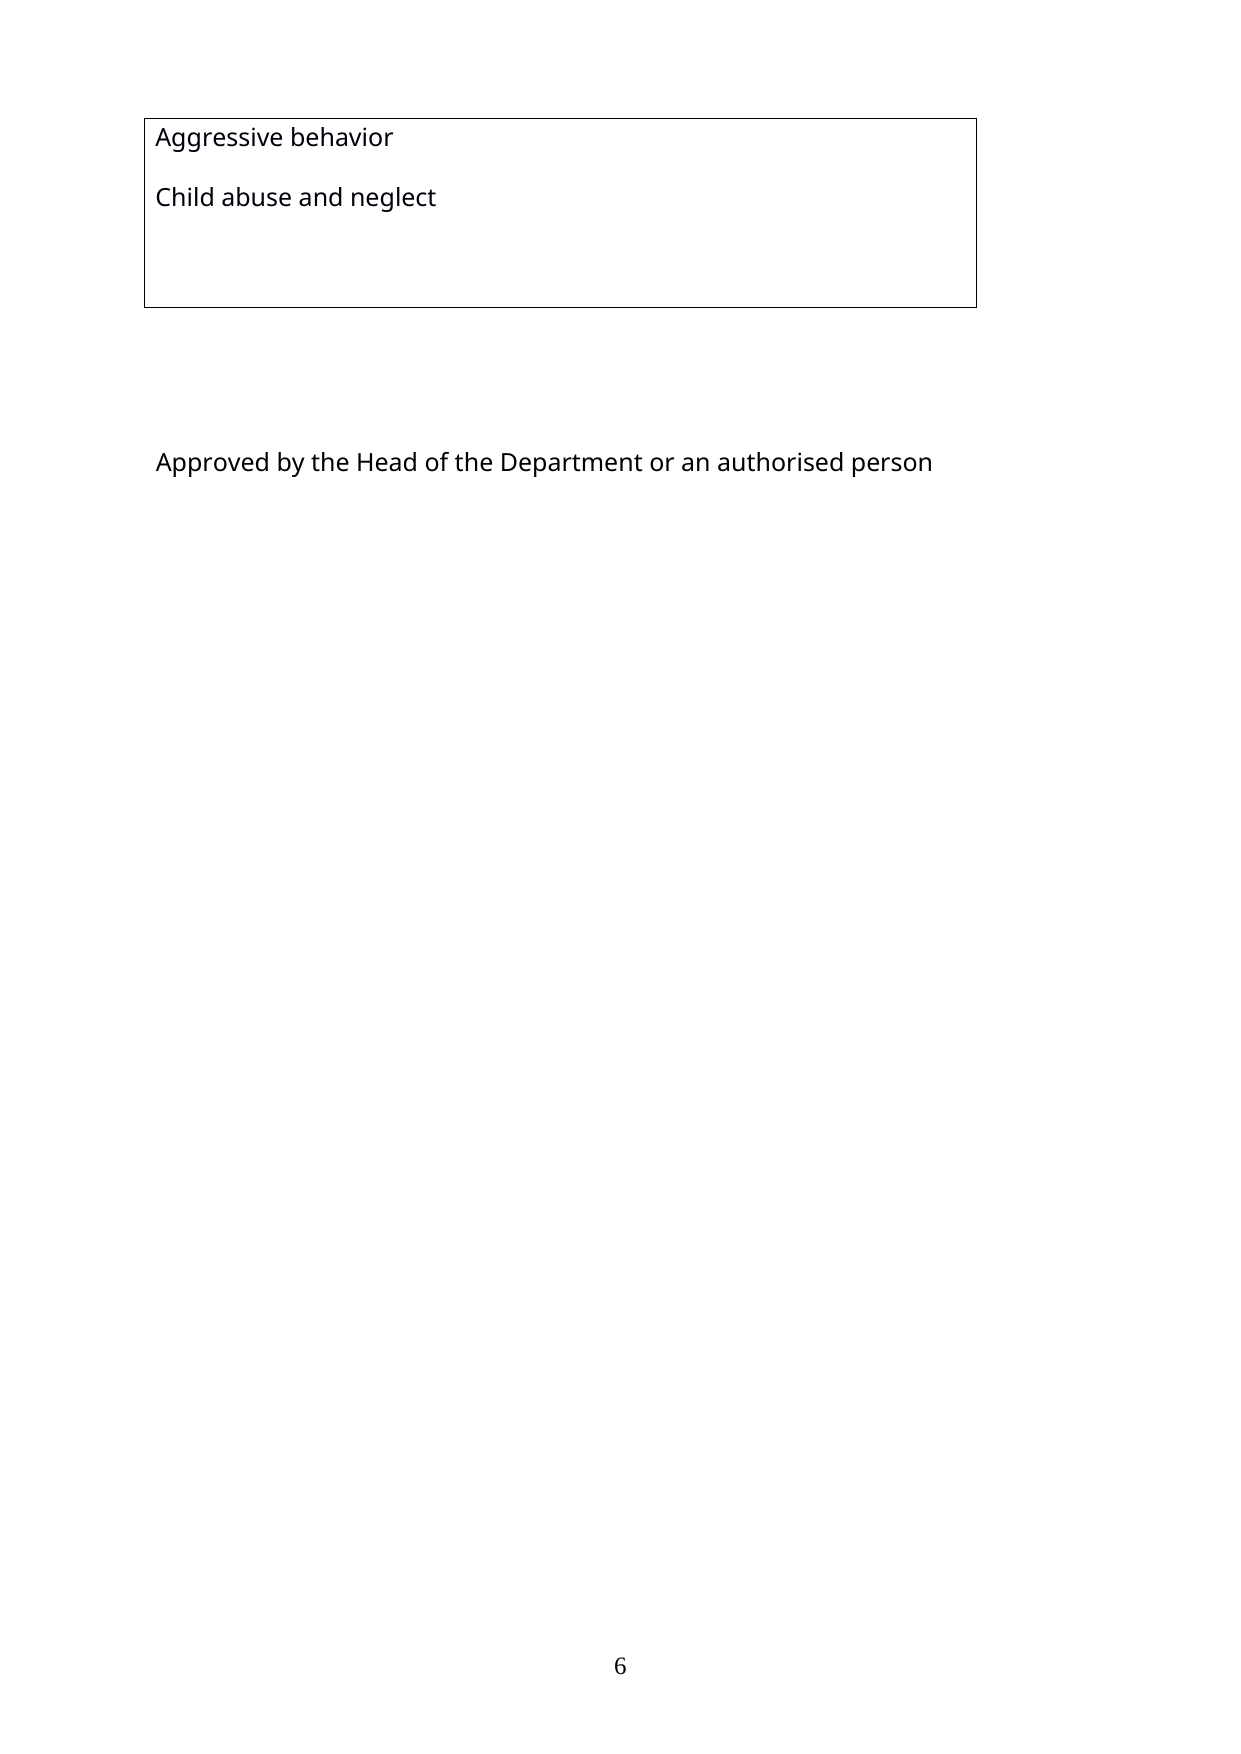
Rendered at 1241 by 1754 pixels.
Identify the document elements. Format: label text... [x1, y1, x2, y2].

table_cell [145, 119, 976, 307]
text Approved by the Head of the Department or an authorised person [156, 444, 1122, 479]
